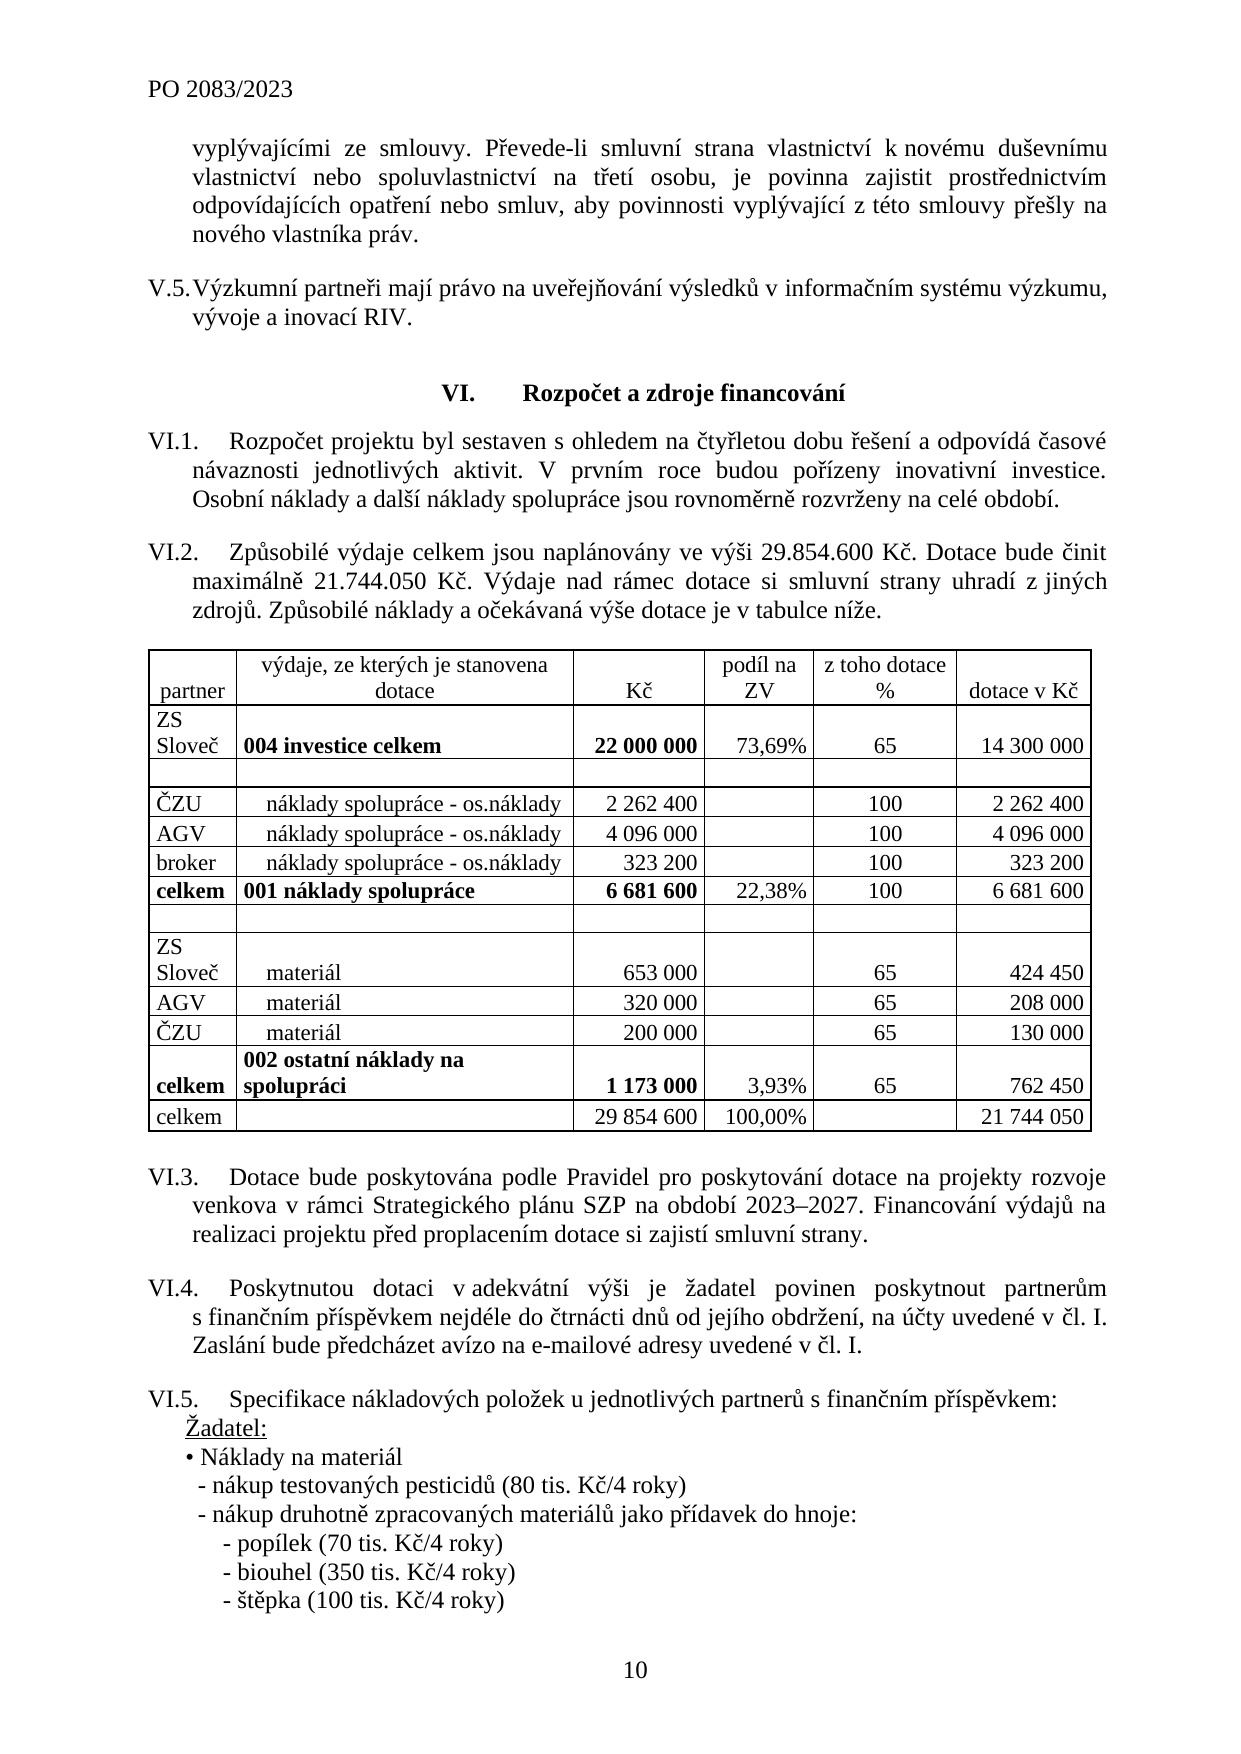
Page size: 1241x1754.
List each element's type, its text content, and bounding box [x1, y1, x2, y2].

table_cell 73,69% [705, 706, 813, 758]
text - nákup testovaných pesticidů (80 tis. Kč/4 roky) [185, 1470, 1107, 1499]
table_cell 29 854 600 [574, 1101, 704, 1130]
table_cell 4 096 000 [957, 817, 1090, 846]
table_cell materiál [237, 933, 573, 986]
table_cell [574, 759, 704, 786]
table_cell [150, 759, 236, 786]
list Poskytnutou dotaci v adekvátní výši je žadatel povinen poskytnout partnerům s finančním příspěvkem nejdéle do čtrnácti dnů od jejího obdržení, na účty uvedené v čl. I. Zaslání bude předcházet avízo na e-mailové adresy uvedené v čl. I. [148, 1273, 1107, 1359]
table_cell ČZU [150, 1016, 236, 1045]
table_cell 208 000 [957, 987, 1090, 1015]
table_cell 100 [814, 847, 956, 876]
table_cell náklady spolupráce - os.náklady [237, 847, 573, 876]
table_cell celkem [150, 1046, 236, 1099]
table_cell [705, 817, 813, 846]
table_cell celkem [150, 1101, 236, 1130]
table_cell 100 [814, 788, 956, 816]
table_cell [237, 759, 573, 786]
text • Náklady na materiál [185, 1442, 1107, 1470]
list Dotace bude poskytována podle Pravidel pro poskytování dotace na projekty rozvoje venkova v rámci Strategického plánu SZP na období 2023–2027. Financování výdajů na realizaci projektu před proplacením dotace si zajistí smluvní strany. [148, 1162, 1107, 1248]
table_header dotace v Kč [957, 651, 1090, 703]
table_cell [705, 987, 813, 1015]
table_cell ZS Sloveč [150, 933, 236, 986]
table_cell celkem [150, 877, 236, 904]
table_cell 65 [814, 706, 956, 758]
list Způsobilé výdaje celkem jsou naplánovány ve výši 29.854.600 Kč. Dotace bude činit maximálně 21.744.050 Kč. Výdaje nad rámec dotace si smluvní strany uhradí z jiných zdrojů. Způsobilé náklady a očekávaná výše dotace je v tabulce níže. [148, 537, 1107, 624]
table_cell ZS Sloveč [150, 706, 236, 758]
table_cell 21 744 050 [957, 1101, 1090, 1130]
table_cell 004 investice celkem [237, 706, 573, 758]
text Žadatel: [185, 1413, 1107, 1442]
table_cell [705, 1016, 813, 1045]
table_header výdaje, ze kterých je stanovena dotace [237, 651, 573, 703]
table_cell 6 681 600 [957, 877, 1090, 904]
table_cell broker [150, 847, 236, 876]
table_cell 65 [814, 1046, 956, 1099]
list Rozpočet projektu byl sestaven s ohledem na čtyřletou dobu řešení a odpovídá časové návaznosti jednotlivých aktivit. V prvním roce budou pořízeny inovativní investice. Osobní náklady a další náklady spolupráce jsou rovnoměrně rozvrženy na celé období. [148, 426, 1107, 512]
table_header z toho dotace % [814, 651, 956, 703]
table_cell [574, 905, 704, 932]
table_cell [814, 1101, 956, 1130]
table_cell 65 [814, 987, 956, 1015]
table_cell 424 450 [957, 933, 1090, 986]
text - popílek (70 tis. Kč/4 roky) [185, 1528, 1107, 1557]
table_cell [814, 905, 956, 932]
table_cell 65 [814, 933, 956, 986]
table_cell 100 [814, 817, 956, 846]
table_cell materiál [237, 1016, 573, 1045]
table_cell 002 ostatní náklady na spolupráci [237, 1046, 573, 1099]
table_cell 4 096 000 [574, 817, 704, 846]
table_cell 6 681 600 [574, 877, 704, 904]
table_cell 100 [814, 877, 956, 904]
table_cell [814, 759, 956, 786]
table_cell [957, 759, 1090, 786]
table_cell 001 náklady spolupráce [237, 877, 573, 904]
table_cell [957, 905, 1090, 932]
table_cell 320 000 [574, 987, 704, 1015]
table_cell 65 [814, 1016, 956, 1045]
text - biouhel (350 tis. Kč/4 roky) [185, 1557, 1107, 1585]
table_cell [705, 905, 813, 932]
table_header podíl na ZV [705, 651, 813, 703]
table_cell [237, 1101, 573, 1130]
table_header Kč [574, 651, 704, 703]
table_cell náklady spolupráce - os.náklady [237, 788, 573, 816]
table_cell 22,38% [705, 877, 813, 904]
text - nákup druhotně zpracovaných materiálů jako přídavek do hnoje: [185, 1499, 1107, 1528]
table_cell [150, 905, 236, 932]
table_cell ČZU [150, 788, 236, 816]
table_cell 2 262 400 [957, 788, 1090, 816]
table_cell 762 450 [957, 1046, 1090, 1099]
table_cell 3,93% [705, 1046, 813, 1099]
table_cell 323 200 [574, 847, 704, 876]
table_cell AGV [150, 987, 236, 1015]
list Výzkumní partneři mají právo na uveřejňování výsledků v informačním systému výzkumu, vývoje a inovací RIV. [148, 273, 1107, 330]
table_cell 1 173 000 [574, 1046, 704, 1099]
list Rozpočet a zdroje financování [179, 378, 1107, 407]
table_cell [705, 759, 813, 786]
table_cell materiál [237, 987, 573, 1015]
table_cell 14 300 000 [957, 706, 1090, 758]
table_cell 100,00% [705, 1101, 813, 1130]
table_cell 200 000 [574, 1016, 704, 1045]
table_cell AGV [150, 817, 236, 846]
list Specifikace nákladových položek u jednotlivých partnerů s finančním příspěvkem: [148, 1384, 1107, 1413]
text - štěpka (100 tis. Kč/4 roky) [185, 1585, 1107, 1614]
table_cell [237, 905, 573, 932]
table_cell 22 000 000 [574, 706, 704, 758]
table_header partner [150, 651, 236, 703]
table_cell náklady spolupráce - os.náklady [237, 817, 573, 846]
table_cell 323 200 [957, 847, 1090, 876]
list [148, 133, 1107, 248]
table_cell 2 262 400 [574, 788, 704, 816]
table_cell [705, 933, 813, 986]
table_cell [705, 847, 813, 876]
table_cell 653 000 [574, 933, 704, 986]
table_cell [705, 788, 813, 816]
table_cell 130 000 [957, 1016, 1090, 1045]
